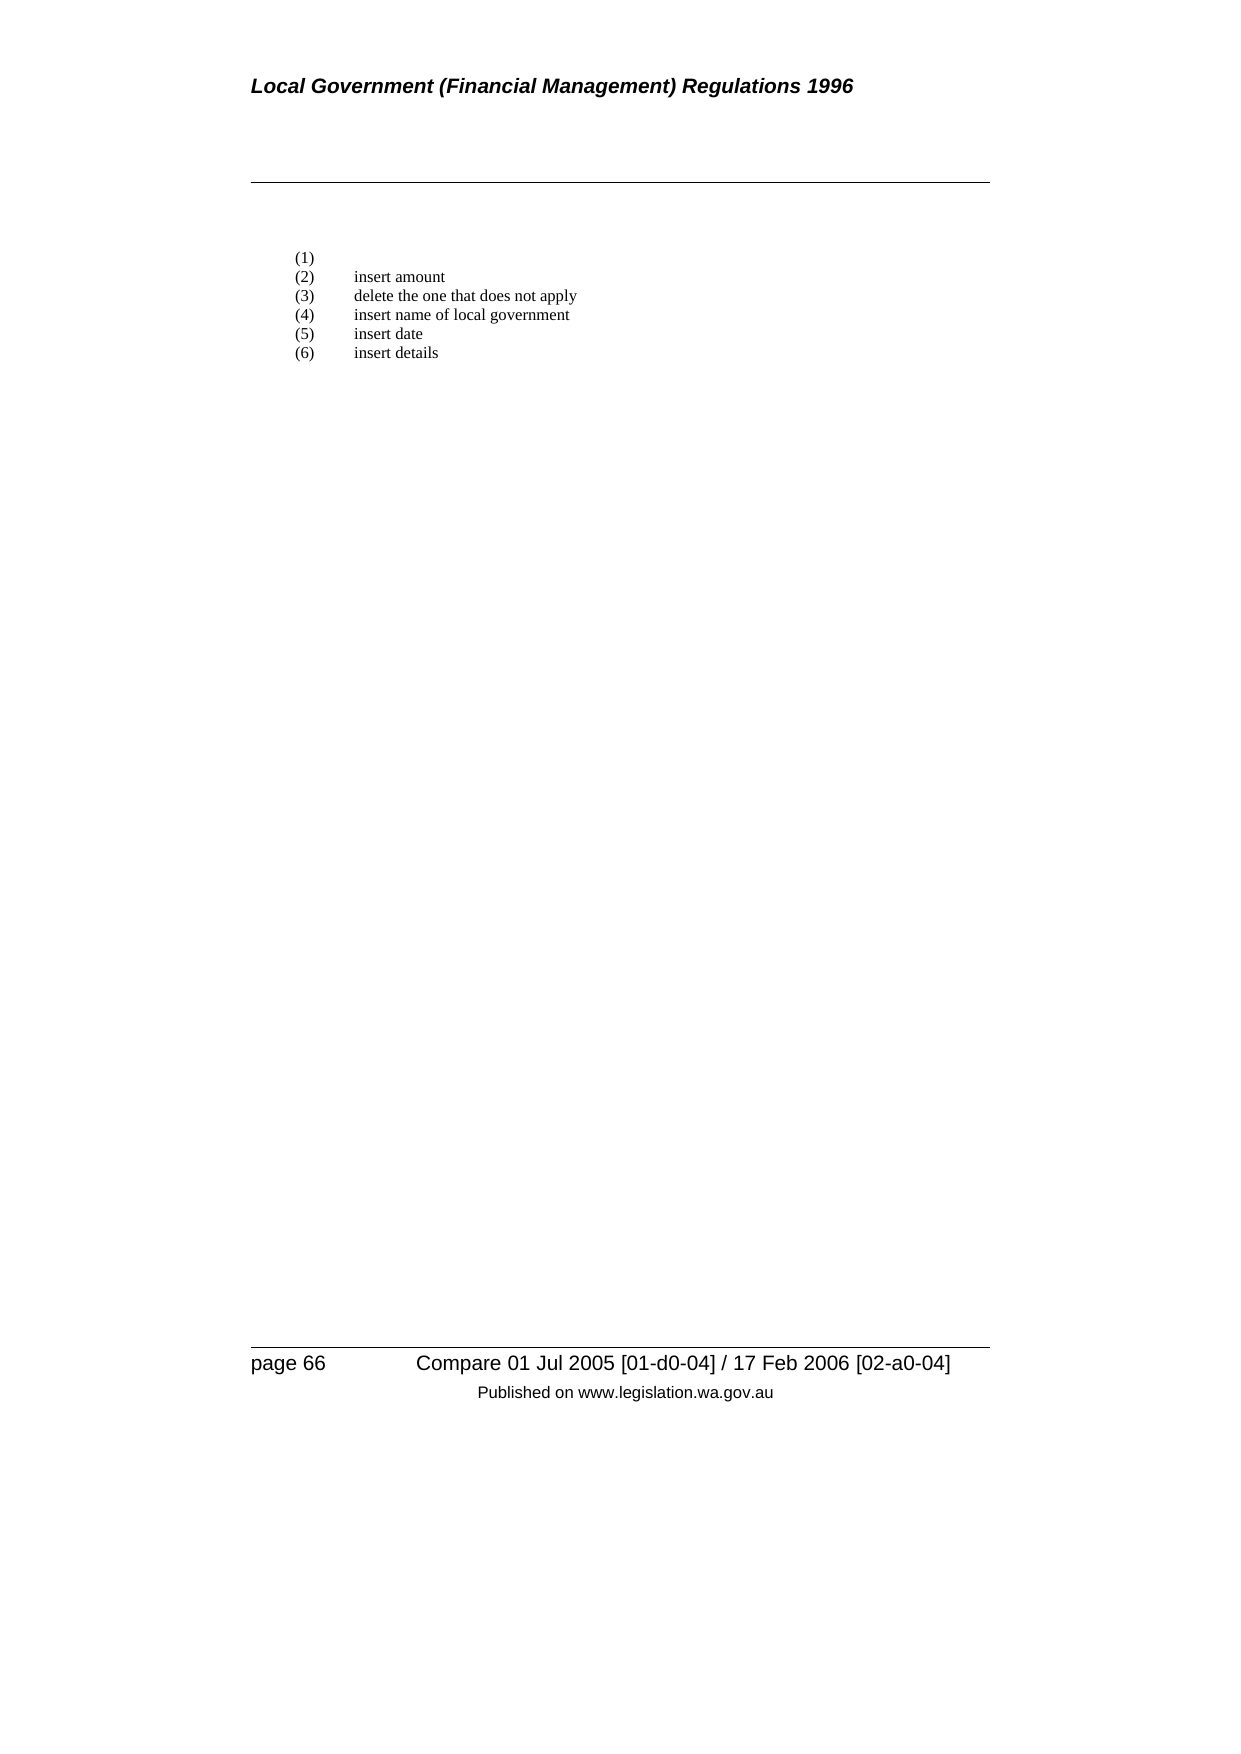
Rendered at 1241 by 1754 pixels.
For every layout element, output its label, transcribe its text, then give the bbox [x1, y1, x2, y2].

text (5) insert date [251, 324, 990, 343]
text (1) [251, 247, 990, 267]
text (2) insert amount [251, 267, 990, 286]
text (4) insert name of local government [251, 305, 990, 324]
text (3) delete the one that does not apply [251, 286, 990, 305]
text (6) insert details [251, 343, 990, 362]
